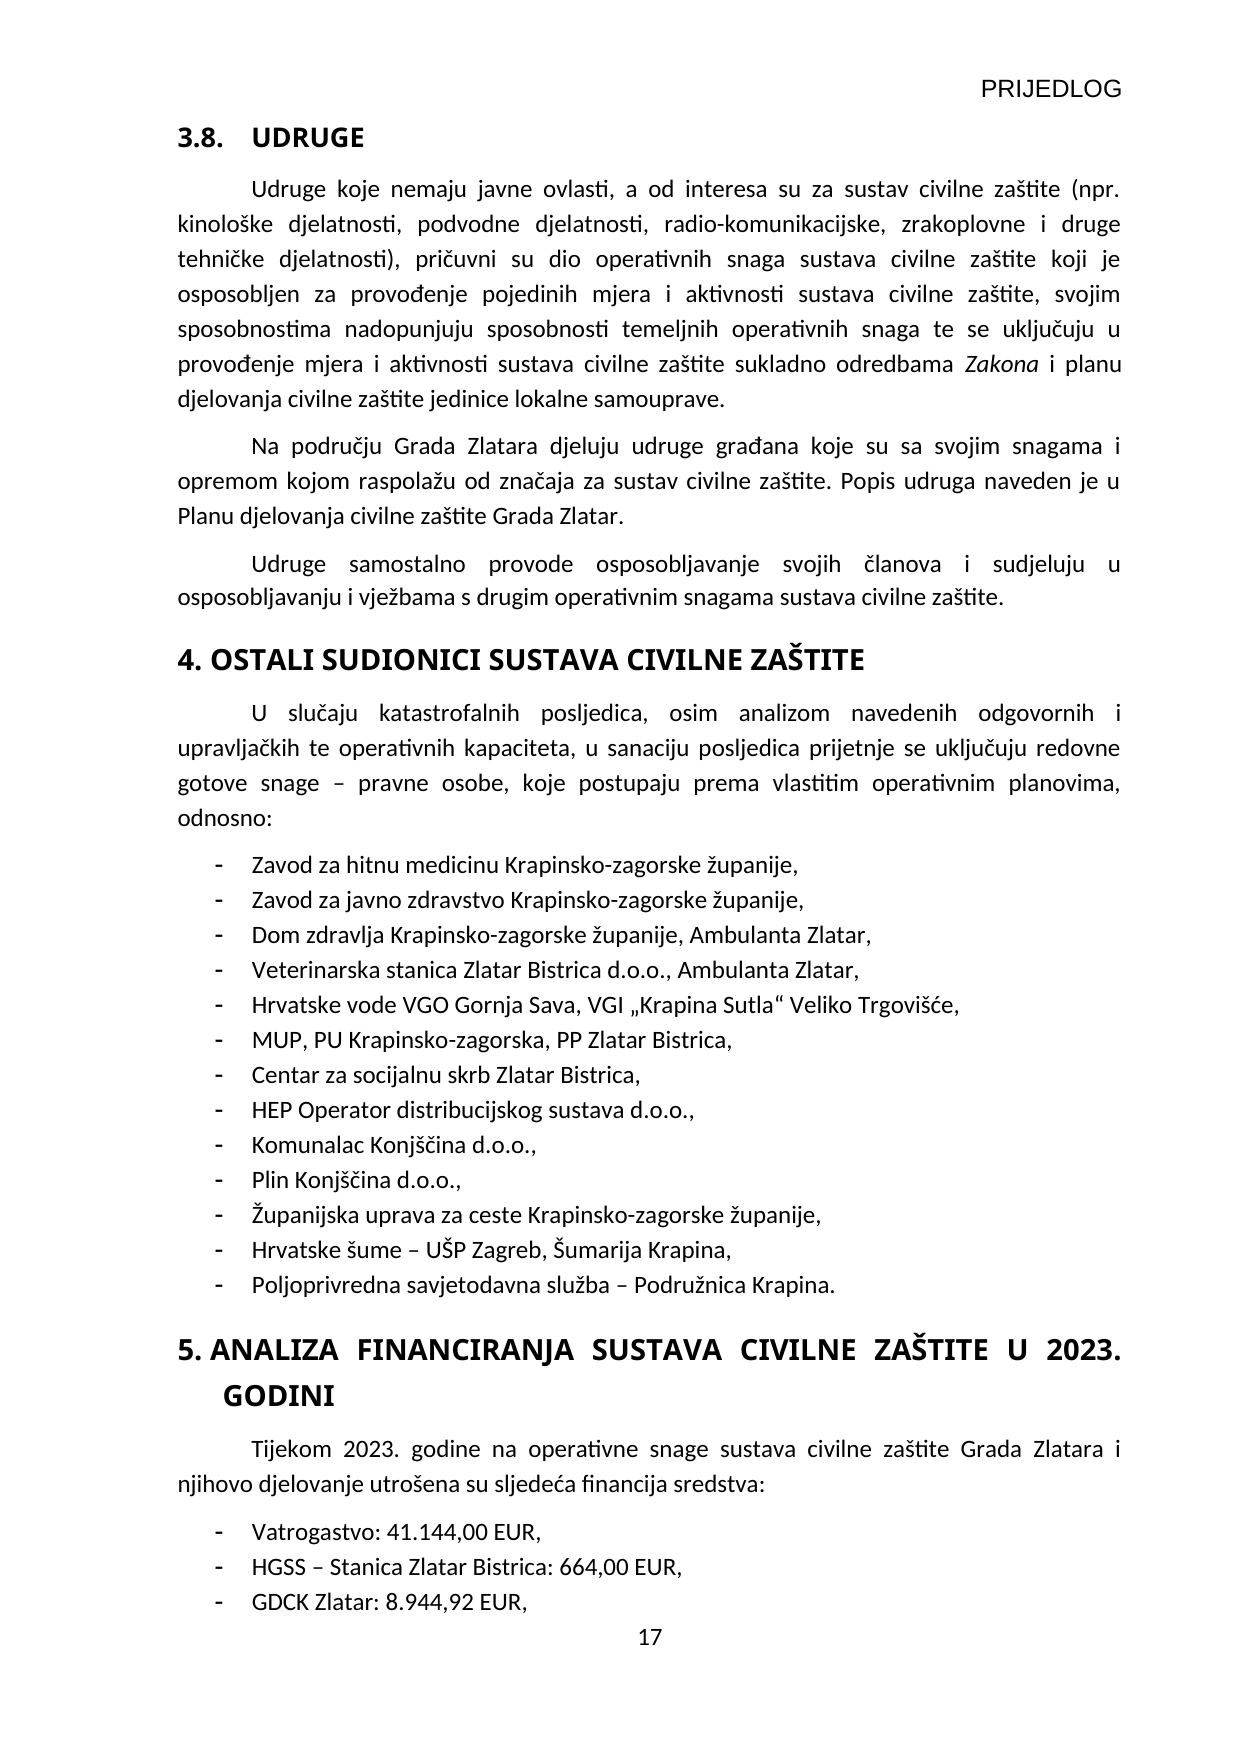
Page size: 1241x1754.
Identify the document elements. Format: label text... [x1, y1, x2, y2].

list Centar za socijalnu skrb Zlatar Bistrica, [214, 1059, 1122, 1090]
text U slučaju katastrofalnih posljedica, osim analizom navedenih odgovornih i upravljačkih te operativnih kapaciteta, u sanaciju posljedica prijetnje se uključuju redovne gotove snage – pravne osobe, koje postupaju prema vlastitim operativnim planovima, odnosno: [177, 697, 1122, 832]
text Tijekom 2023. godine na operativne snage sustava civilne zaštite Grada Zlatara i njihovo djelovanje utrošena su sljedeća financija sredstva: [177, 1433, 1122, 1499]
list Vatrogastvo: 41.144,00 EUR, [214, 1516, 1122, 1546]
list Dom zdravlja Krapinsko-zagorske županije, Ambulanta Zlatar, [214, 919, 1122, 950]
list Zavod za hitnu medicinu Krapinsko-zagorske županije, [214, 849, 1122, 880]
list Hrvatske šume – UŠP Zagreb, Šumarija Krapina, [214, 1234, 1122, 1265]
list GDCK Zlatar: 8.944,92 EUR, [214, 1586, 1122, 1616]
list MUP, PU Krapinsko-zagorska, PP Zlatar Bistrica, [214, 1024, 1122, 1055]
list Veterinarska stanica Zlatar Bistrica d.o.o., Ambulanta Zlatar, [214, 954, 1122, 985]
text Udruge koje nemaju javne ovlasti, a od interesa su za sustav civilne zaštite (npr. kinološke djelatnosti, podvodne djelatnosti, radio-komunikacijske, zrakoplovne i druge tehničke djelatnosti), pričuvni su dio operativnih snaga sustava civilne zaštite koji je osposobljen za provođenje pojedinih mjera i aktivnosti sustava civilne zaštite, svojim sposobnostima nadopunjuju sposobnosti temeljnih operativnih snaga te se uključuju u provođenje mjera i aktivnosti sustava civilne zaštite sukladno odredbama Zakona i planu djelovanja civilne zaštite jedinice lokalne samouprave. [177, 173, 1122, 413]
list Poljoprivredna savjetodavna služba – Podružnica Krapina. [214, 1269, 1122, 1300]
list Županijska uprava za ceste Krapinsko-zagorske županije, [214, 1199, 1122, 1230]
list Komunalac Konjščina d.o.o., [214, 1129, 1122, 1160]
text Udruge samostalno provode osposobljavanje svojih članova i sudjeluju u osposobljavanju i vježbama s drugim operativnim snagama sustava civilne zaštite. [177, 548, 1122, 611]
list Hrvatske vode VGO Gornja Sava, VGI „Krapina Sutla“ Veliko Trgovišće, [214, 989, 1122, 1020]
list HEP Operator distribucijskog sustava d.o.o., [214, 1094, 1122, 1125]
subtitle UDRUGE [177, 118, 1122, 155]
subtitle ANALIZA FINANCIRANJA SUSTAVA CIVILNE ZAŠTITE U 2023. GODINI [177, 1329, 1122, 1415]
list HGSS – Stanica Zlatar Bistrica: 664,00 EUR, [214, 1551, 1122, 1581]
text Na području Grada Zlatara djeluju udruge građana koje su sa svojim snagama i opremom kojom raspolažu od značaja za sustav civilne zaštite. Popis udruga naveden je u Planu djelovanja civilne zaštite Grada Zlatar. [177, 431, 1122, 531]
list Zavod za javno zdravstvo Krapinsko-zagorske županije, [214, 884, 1122, 915]
subtitle OSTALI SUDIONICI SUSTAVA CIVILNE ZAŠTITE [177, 639, 1122, 678]
list Plin Konjščina d.o.o., [214, 1164, 1122, 1195]
